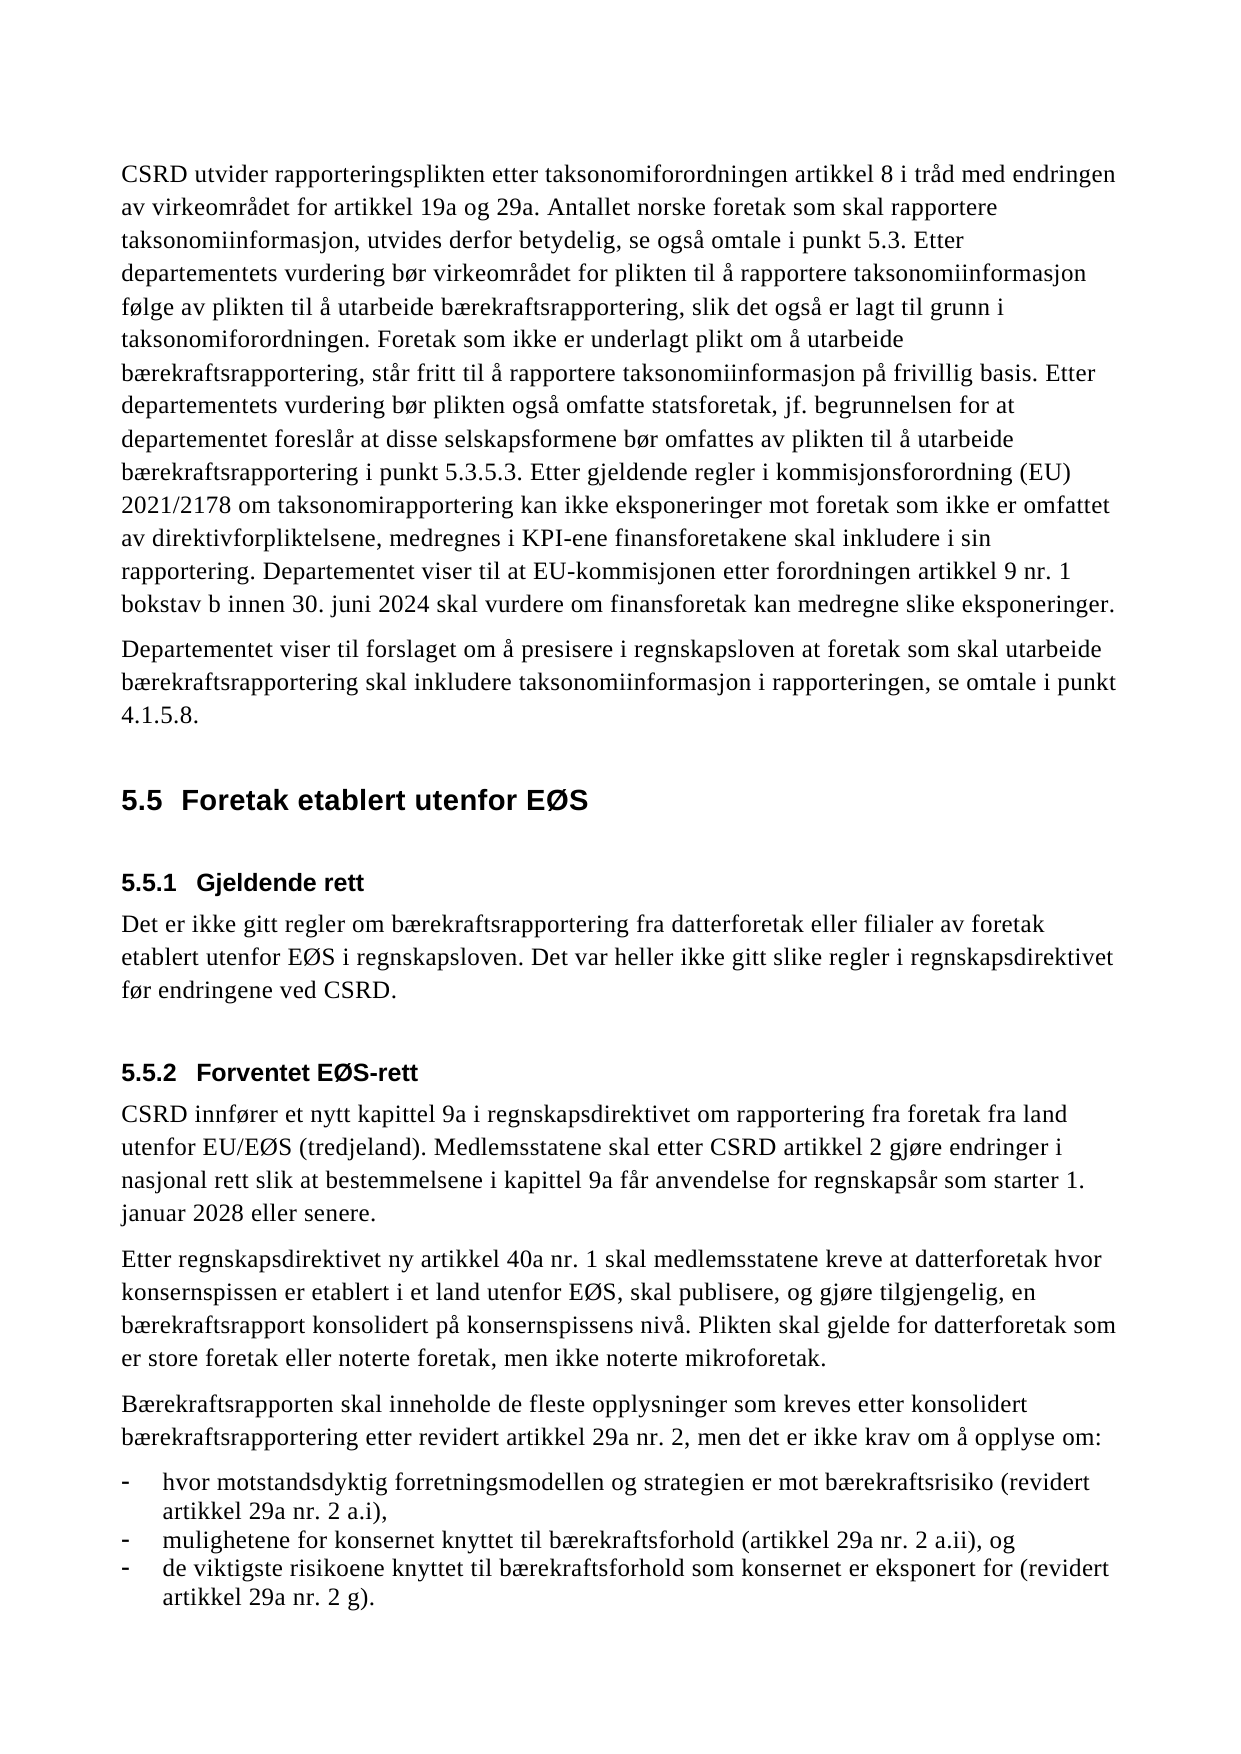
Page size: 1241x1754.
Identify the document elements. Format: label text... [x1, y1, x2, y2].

text Det er ikke gitt regler om bærekraftsrapportering fra datterforetak eller filialer av foretak etablert utenfor EØS i regnskapsloven. Det var heller ikke gitt slike regler i regnskapsdirektivet før endringene ved CSRD. [121, 909, 1119, 1004]
subtitle Forventet EØS-rett [121, 1058, 1119, 1087]
text Departementet viser til forslaget om å presisere i regnskapsloven at foretak som skal utarbeide bærekraftsrapportering skal inkludere taksonomiinformasjon i rapporteringen, se omtale i punkt 4.1.5.8. [121, 634, 1119, 729]
list mulighetene for konsernet knyttet til bærekraftsforhold (artikkel 29a nr. 2 a.ii), og [121, 1525, 1119, 1553]
subtitle Foretak etablert utenfor EØS [121, 783, 1119, 817]
list de viktigste risikoene knyttet til bærekraftsforhold som konsernet er eksponert for (revidert artikkel 29a nr. 2 g). [121, 1553, 1119, 1611]
text Bærekraftsrapporten skal inneholde de fleste opplysninger som kreves etter konsolidert bærekraftsrapportering etter revidert artikkel 29a nr. 2, men det er ikke krav om å opplyse om: [121, 1389, 1119, 1450]
subtitle Gjeldende rett [121, 868, 1119, 896]
text CSRD innfører et nytt kapittel 9a i regnskapsdirektivet om rapportering fra foretak fra land utenfor EU/EØS (tredjeland). Medlemsstatene skal etter CSRD artikkel 2 gjøre endringer i nasjonal rett slik at bestemmelsene i kapittel 9a får anvendelse for regnskapsår som starter 1. januar 2028 eller senere. [121, 1099, 1119, 1227]
text CSRD utvider rapporteringsplikten etter taksonomiforordningen artikkel 8 i tråd med endringen av virkeområdet for artikkel 19a og 29a. Antallet norske foretak som skal rapportere taksonomiinformasjon, utvides derfor betydelig, se også omtale i punkt 5.3. Etter departementets vurdering bør virkeområdet for plikten til å rapportere taksonomiinformasjon følge av plikten til å utarbeide bærekraftsrapportering, slik det også er lagt til grunn i taksonomiforordningen. Foretak som ikke er underlagt plikt om å utarbeide bærekraftsrapportering, står fritt til å rapportere taksonomiinformasjon på frivillig basis. Etter departementets vurdering bør plikten også omfatte statsforetak, jf. begrunnelsen for at departementet foreslår at disse selskapsformene bør omfattes av plikten til å utarbeide bærekraftsrapportering i punkt 5.3.5.3. Etter gjeldende regler i kommisjonsforordning (EU) 2021/2178 om taksonomirapportering kan ikke eksponeringer mot foretak som ikke er omfattet av direktivforpliktelsene, medregnes i KPI-ene finansforetakene skal inkludere i sin rapportering. Departementet viser til at EU-kommisjonen etter forordningen artikkel 9 nr. 1 bokstav b innen 30. juni 2024 skal vurdere om finansforetak kan medregne slike eksponeringer. [121, 159, 1119, 617]
text Etter regnskapsdirektivet ny artikkel 40a nr. 1 skal medlemsstatene kreve at datterforetak hvor konsernspissen er etablert i et land utenfor EØS, skal publisere, og gjøre tilgjengelig, en bærekraftsrapport konsolidert på konsernspissens nivå. Plikten skal gjelde for datterforetak som er store foretak eller noterte foretak, men ikke noterte mikroforetak. [121, 1244, 1119, 1372]
list hvor motstandsdyktig forretningsmodellen og strategien er mot bærekraftsrisiko (revidert artikkel 29a nr. 2 a.i), [121, 1467, 1119, 1525]
